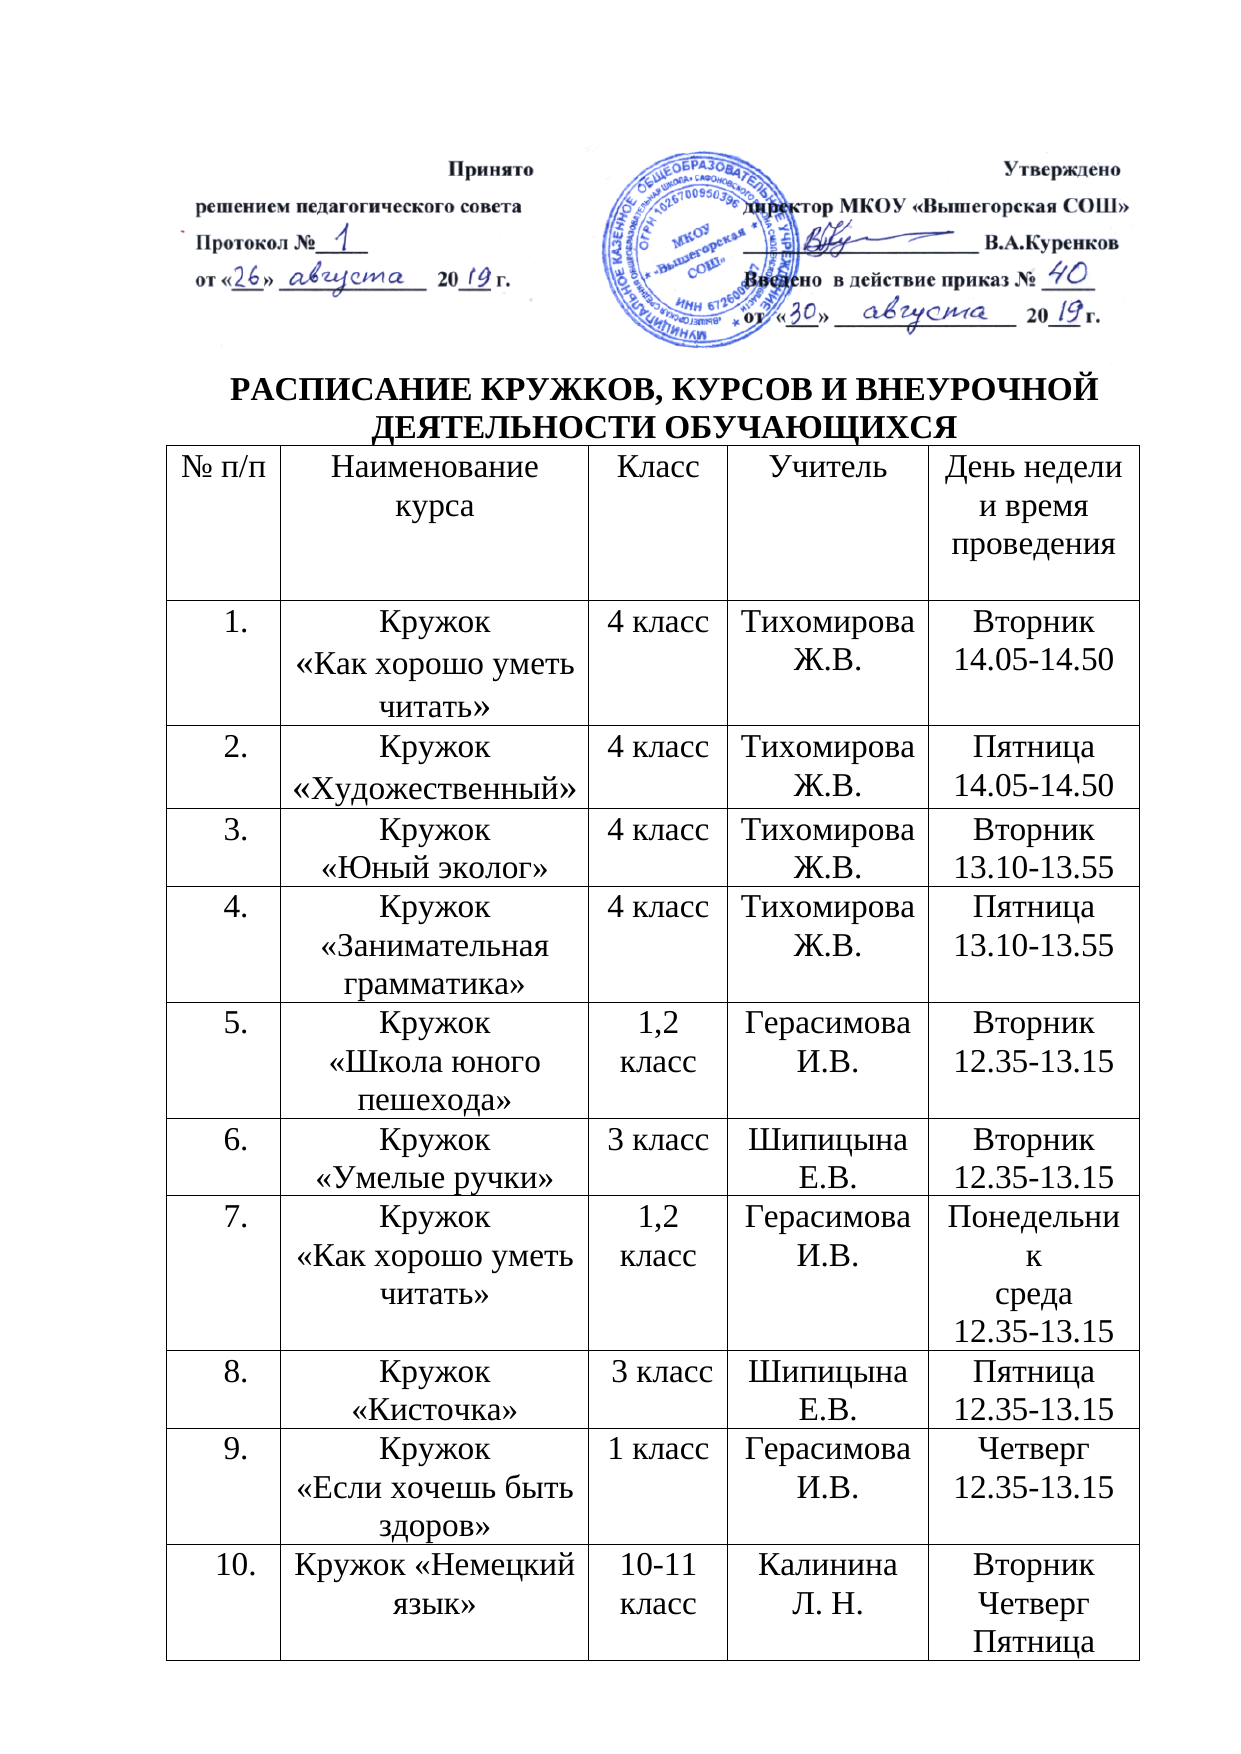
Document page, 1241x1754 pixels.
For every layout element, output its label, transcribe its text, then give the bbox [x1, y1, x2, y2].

table_cell Кружок «Если хочешь быть здоров» [281, 1429, 588, 1543]
table_cell Кружок «Художественный» [281, 726, 588, 808]
table_cell Вторник 13.10-13.55 [929, 809, 1139, 886]
table_cell [167, 809, 280, 886]
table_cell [929, 1545, 1139, 1659]
table_cell [167, 1429, 280, 1543]
table_cell Герасимова И.В. [728, 1429, 928, 1543]
table_cell Шипицына Е.В. [728, 1119, 928, 1195]
table_header День недели и время проведения [929, 446, 1139, 600]
table_cell 3 класс [589, 1351, 727, 1427]
table_header Учитель [728, 446, 928, 600]
table_cell [167, 726, 280, 808]
table_cell [167, 1196, 280, 1350]
table_cell 3 класс [589, 1119, 727, 1195]
table_cell 1,2 класс [589, 1003, 727, 1118]
picture [177, 146, 1151, 369]
table_cell Вторник 12.35-13.15 [929, 1119, 1139, 1195]
table_cell Четверг 12.35-13.15 [929, 1429, 1139, 1543]
table_cell Вторник 14.05-14.50 [929, 601, 1139, 725]
table_cell [167, 1545, 280, 1659]
table_cell Кружок «Юный эколог» [281, 809, 588, 886]
text РАСПИСАНИЕ КРУЖКОВ, КУРСОВ И ВНЕУРОЧНОЙ ДЕЯТЕЛЬНОСТИ ОБУЧАЮЩИХСЯ [177, 369, 1152, 445]
table_cell Герасимова И.В. [728, 1003, 928, 1118]
table_cell 10-11 класс [589, 1545, 727, 1659]
table_cell Вторник 12.35-13.15 [929, 1003, 1139, 1118]
table_cell Калинина Л. Н. [728, 1545, 928, 1659]
table_cell Тихомирова Ж.В. [728, 809, 928, 886]
table_header Наименование курса [281, 446, 588, 600]
table_cell Кружок «Занимательная грамматика» [281, 887, 588, 1002]
table_cell [167, 1119, 280, 1195]
table_cell Пятница 14.05-14.50 [929, 726, 1139, 808]
table_cell Кружок «Как хорошо уметь читать» [281, 601, 588, 725]
table_cell 4 класс [589, 887, 727, 1002]
table_cell 4 класс [589, 809, 727, 886]
table_cell Тихомирова Ж.В. [728, 887, 928, 1002]
table_cell Кружок «Школа юного пешехода» [281, 1003, 588, 1118]
table_cell 1 класс [589, 1429, 727, 1543]
table_cell [167, 601, 280, 725]
table_cell Кружок «Как хорошо уметь читать» [281, 1196, 588, 1350]
table_header Класс [589, 446, 727, 600]
table_cell [167, 887, 280, 1002]
table_cell Пятница 12.35-13.15 [929, 1351, 1139, 1427]
table_cell Герасимова И.В. [728, 1196, 928, 1350]
table_cell [167, 1003, 280, 1118]
table_cell Пятница 13.10-13.55 [929, 887, 1139, 1002]
table_cell [167, 1351, 280, 1427]
table_cell 4 класс [589, 726, 727, 808]
table_cell 1,2 класс [589, 1196, 727, 1350]
table_cell Кружок «Кисточка» [281, 1351, 588, 1427]
table_header № п/п [167, 446, 280, 600]
table_cell Тихомирова Ж.В. [728, 601, 928, 725]
table_cell Тихомирова Ж.В. [728, 726, 928, 808]
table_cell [281, 1545, 588, 1659]
table_cell Шипицына Е.В. [728, 1351, 928, 1427]
table_cell 4 класс [589, 601, 727, 725]
table_cell Понедельник среда 12.35-13.15 [929, 1196, 1139, 1350]
table_cell Кружок «Умелые ручки» [281, 1119, 588, 1195]
